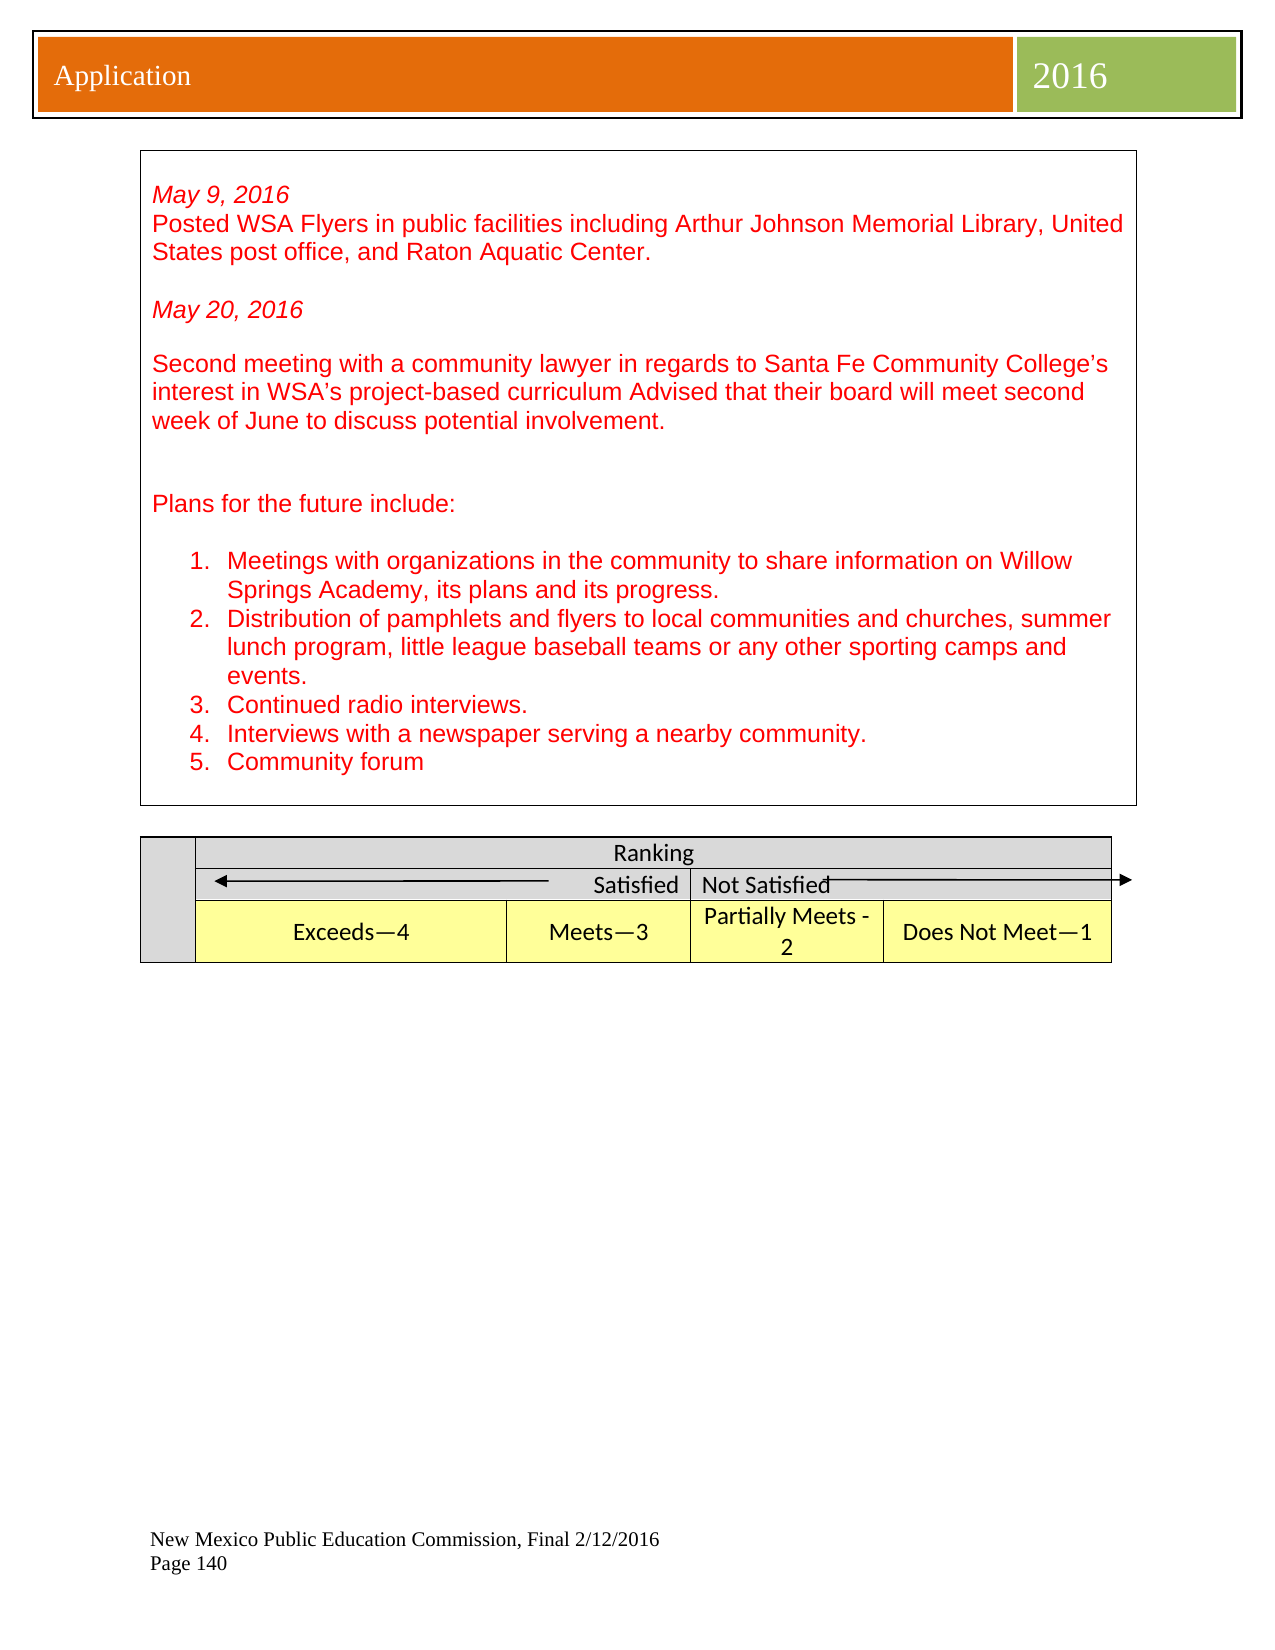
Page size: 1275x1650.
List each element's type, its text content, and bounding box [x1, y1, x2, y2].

table_cell Satisfied [196, 869, 690, 899]
table_cell Exceeds—4 [196, 901, 506, 962]
table_cell Partially Meets - 2 [691, 901, 883, 962]
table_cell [141, 151, 1136, 805]
table_header [141, 838, 195, 962]
table_cell Meets—3 [507, 901, 690, 962]
table_cell Does Not Meet—1 [884, 901, 1111, 962]
table_header Ranking [196, 838, 1111, 868]
table_cell Not Satisfied [691, 869, 1111, 899]
